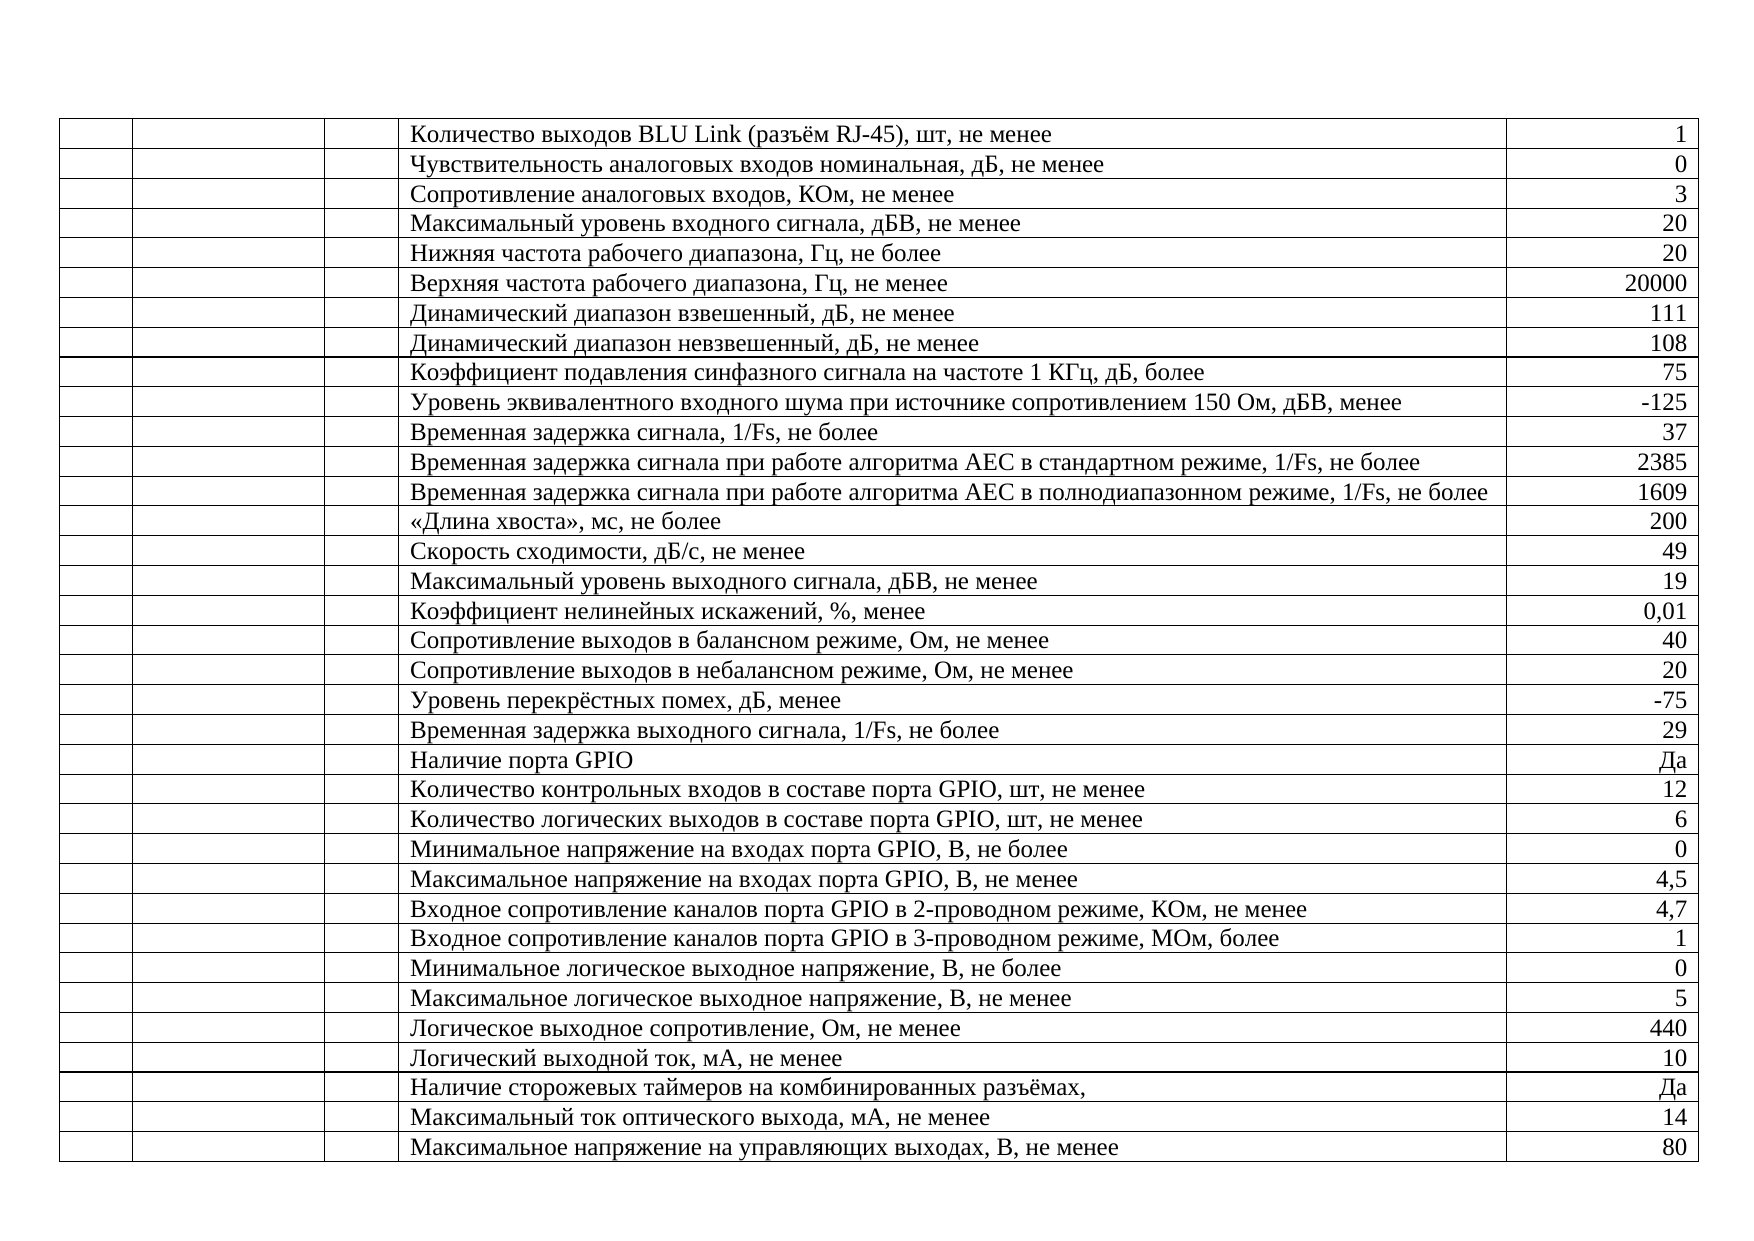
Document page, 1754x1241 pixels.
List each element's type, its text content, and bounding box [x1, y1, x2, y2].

table_cell [325, 298, 398, 327]
table_cell [133, 626, 324, 654]
table_cell [325, 149, 398, 178]
table_cell [60, 506, 132, 535]
table_cell 20000 [1507, 268, 1698, 297]
table_cell -125 [1507, 387, 1698, 416]
table_cell [60, 238, 132, 267]
table_cell Коэффициент подавления синфазного сигнала на частоте 1 КГц, дБ, более [399, 358, 1506, 386]
table_cell Количество логических выходов в составе порта GPIO, шт, не менее [399, 804, 1506, 833]
table_cell [325, 924, 398, 952]
table_cell [133, 268, 324, 297]
table_cell [60, 566, 132, 595]
table_cell 20 [1507, 209, 1698, 237]
table_cell 75 [1507, 358, 1698, 386]
table_cell [133, 506, 324, 535]
table_cell [325, 596, 398, 624]
table_cell Минимальное напряжение на входах порта GPIO, В, не более [399, 834, 1506, 863]
table_cell [60, 149, 132, 178]
table_cell Динамический диапазон невзвешенный, дБ, не менее [399, 328, 1506, 356]
table_cell [325, 328, 398, 356]
table_cell [325, 775, 398, 803]
table_cell [133, 1132, 324, 1161]
table_cell Максимальное напряжение на управляющих выходах, В, не менее [399, 1132, 1506, 1161]
table_cell [60, 387, 132, 416]
table_cell [133, 298, 324, 327]
table_cell [133, 1102, 324, 1131]
table_cell [325, 358, 398, 386]
table_cell 0 [1507, 834, 1698, 863]
table_cell [60, 298, 132, 327]
table_cell Количество контрольных входов в составе порта GPIO, шт, не менее [399, 775, 1506, 803]
table_cell [325, 715, 398, 744]
table_cell 3 [1507, 179, 1698, 207]
table_cell [325, 447, 398, 476]
table_cell 80 [1507, 1132, 1698, 1161]
table_cell [133, 834, 324, 863]
table_cell [133, 655, 324, 684]
table_cell 10 [1507, 1043, 1698, 1071]
table_cell [60, 775, 132, 803]
table_cell [325, 626, 398, 654]
table_cell 0,01 [1507, 596, 1698, 624]
table_cell Наличие сторожевых таймеров на комбинированных разъёмах, [399, 1073, 1506, 1101]
table_cell [325, 894, 398, 922]
table_cell [133, 596, 324, 624]
table_cell 0 [1507, 149, 1698, 178]
table_cell «Длина хвоста», мс, не более [399, 506, 1506, 535]
table_cell [325, 745, 398, 773]
table_cell Логическое выходное сопротивление, Ом, не менее [399, 1013, 1506, 1042]
table_cell [133, 864, 324, 893]
table_cell [133, 566, 324, 595]
table_cell [325, 1013, 398, 1042]
table_cell [325, 1043, 398, 1071]
table_cell Максимальное напряжение на входах порта GPIO, В, не менее [399, 864, 1506, 893]
table_cell [60, 268, 132, 297]
table_cell Максимальное логическое выходное напряжение, В, не менее [399, 983, 1506, 1012]
table_cell 111 [1507, 298, 1698, 327]
table_cell 4,5 [1507, 864, 1698, 893]
table_cell [133, 209, 324, 237]
table_cell [133, 328, 324, 356]
table_cell Максимальный ток оптического выхода, мА, не менее [399, 1102, 1506, 1131]
table_cell [325, 1102, 398, 1131]
table_cell [60, 1132, 132, 1161]
table_cell Входное сопротивление каналов порта GPIO в 2-проводном режиме, КОм, не менее [399, 894, 1506, 922]
table_cell [133, 953, 324, 982]
table_cell [60, 119, 132, 148]
table_cell [325, 209, 398, 237]
table_cell Динамический диапазон взвешенный, дБ, не менее [399, 298, 1506, 327]
table_cell [60, 655, 132, 684]
table_cell [133, 1043, 324, 1071]
table_cell 0 [1507, 953, 1698, 982]
table_cell Минимальное логическое выходное напряжение, В, не более [399, 953, 1506, 982]
table_cell 49 [1507, 536, 1698, 565]
table_cell [60, 536, 132, 565]
table_cell Чувствительность аналоговых входов номинальная, дБ, не менее [399, 149, 1506, 178]
table_cell [325, 179, 398, 207]
table_cell [60, 894, 132, 922]
table_cell [325, 685, 398, 714]
table_cell Сопротивление аналоговых входов, КОм, не менее [399, 179, 1506, 207]
table_cell [133, 804, 324, 833]
table_cell [60, 834, 132, 863]
table_cell [133, 119, 324, 148]
table_cell 200 [1507, 506, 1698, 535]
table_cell [325, 804, 398, 833]
table_cell [133, 149, 324, 178]
table_cell [133, 894, 324, 922]
table_cell Входное сопротивление каналов порта GPIO в 3-проводном режиме, МОм, более [399, 924, 1506, 952]
table_cell [133, 179, 324, 207]
table_cell Логический выходной ток, мА, не менее [399, 1043, 1506, 1071]
table_cell Уровень эквивалентного входного шума при источнике сопротивлением 150 Ом, дБВ, менее [399, 387, 1506, 416]
table_cell [325, 1132, 398, 1161]
table_cell [60, 179, 132, 207]
table_cell Нижняя частота рабочего диапазона, Гц, не более [399, 238, 1506, 267]
table_cell [60, 1102, 132, 1131]
table_cell 108 [1507, 328, 1698, 356]
table_cell 1609 [1507, 477, 1698, 505]
table_cell [60, 983, 132, 1012]
table_cell [60, 626, 132, 654]
table_cell [133, 745, 324, 773]
table_cell Да [1507, 1073, 1698, 1101]
table_cell [133, 685, 324, 714]
table_cell [325, 864, 398, 893]
table_cell [60, 1073, 132, 1101]
table_cell [325, 506, 398, 535]
table_cell [133, 358, 324, 386]
table_cell 4,7 [1507, 894, 1698, 922]
table_cell [325, 268, 398, 297]
table_cell 14 [1507, 1102, 1698, 1131]
table_cell [325, 417, 398, 446]
table_cell Временная задержка сигнала при работе алгоритма AEC в полнодиапазонном режиме, 1/Fs, не более [399, 477, 1506, 505]
table_cell [60, 953, 132, 982]
table_cell [133, 983, 324, 1012]
table_cell Сопротивление выходов в небалансном режиме, Ом, не менее [399, 655, 1506, 684]
table_cell [325, 477, 398, 505]
table_cell [60, 864, 132, 893]
table_cell [133, 1073, 324, 1101]
table_cell [325, 834, 398, 863]
table_cell [133, 387, 324, 416]
table_cell [325, 119, 398, 148]
table_cell [60, 477, 132, 505]
table_cell 20 [1507, 655, 1698, 684]
table_cell Количество выходов BLU Link (разъём RJ-45), шт, не менее [399, 119, 1506, 148]
table_cell [133, 924, 324, 952]
table_cell [60, 715, 132, 744]
table_cell Временная задержка выходного сигнала, 1/Fs, не более [399, 715, 1506, 744]
table_cell Наличие порта GPIO [399, 745, 1506, 773]
table_cell 40 [1507, 626, 1698, 654]
table_cell [325, 655, 398, 684]
table_cell 12 [1507, 775, 1698, 803]
table_cell 440 [1507, 1013, 1698, 1042]
table_cell 20 [1507, 238, 1698, 267]
table_cell 19 [1507, 566, 1698, 595]
table_cell Временная задержка сигнала при работе алгоритма AEC в стандартном режиме, 1/Fs, не более [399, 447, 1506, 476]
table_cell [133, 1013, 324, 1042]
table_cell [60, 1013, 132, 1042]
table_cell [133, 775, 324, 803]
table_cell [325, 238, 398, 267]
table_cell [60, 804, 132, 833]
table_cell [133, 417, 324, 446]
table_cell [60, 447, 132, 476]
table_cell [325, 387, 398, 416]
table_cell 6 [1507, 804, 1698, 833]
table_cell [133, 477, 324, 505]
table_cell Уровень перекрёстных помех, дБ, менее [399, 685, 1506, 714]
table_cell Верхняя частота рабочего диапазона, Гц, не менее [399, 268, 1506, 297]
table_cell [60, 417, 132, 446]
table_cell [60, 358, 132, 386]
table_cell [133, 238, 324, 267]
table_cell [60, 745, 132, 773]
table_cell [60, 209, 132, 237]
table_cell [133, 715, 324, 744]
table_cell [325, 566, 398, 595]
table_cell [325, 536, 398, 565]
table_cell Временная задержка сигнала, 1/Fs, не более [399, 417, 1506, 446]
table_cell Максимальный уровень входного сигнала, дБВ, не менее [399, 209, 1506, 237]
table_cell Коэффициент нелинейных искажений, %, менее [399, 596, 1506, 624]
table_cell [60, 1043, 132, 1071]
table_cell 1 [1507, 924, 1698, 952]
table_cell [133, 447, 324, 476]
table_cell [60, 685, 132, 714]
table_cell [60, 924, 132, 952]
table_cell 37 [1507, 417, 1698, 446]
table_cell [325, 953, 398, 982]
table_cell 2385 [1507, 447, 1698, 476]
table_cell [60, 328, 132, 356]
table_cell 1 [1507, 119, 1698, 148]
table_cell [60, 596, 132, 624]
table_cell [133, 536, 324, 565]
table_cell [325, 1073, 398, 1101]
table_cell 29 [1507, 715, 1698, 744]
table_cell -75 [1507, 685, 1698, 714]
table_cell Да [1507, 745, 1698, 773]
table_cell Сопротивление выходов в балансном режиме, Ом, не менее [399, 626, 1506, 654]
table_cell [325, 983, 398, 1012]
table_cell 5 [1507, 983, 1698, 1012]
table_cell Скорость сходимости, дБ/с, не менее [399, 536, 1506, 565]
table_cell Максимальный уровень выходного сигнала, дБВ, не менее [399, 566, 1506, 595]
